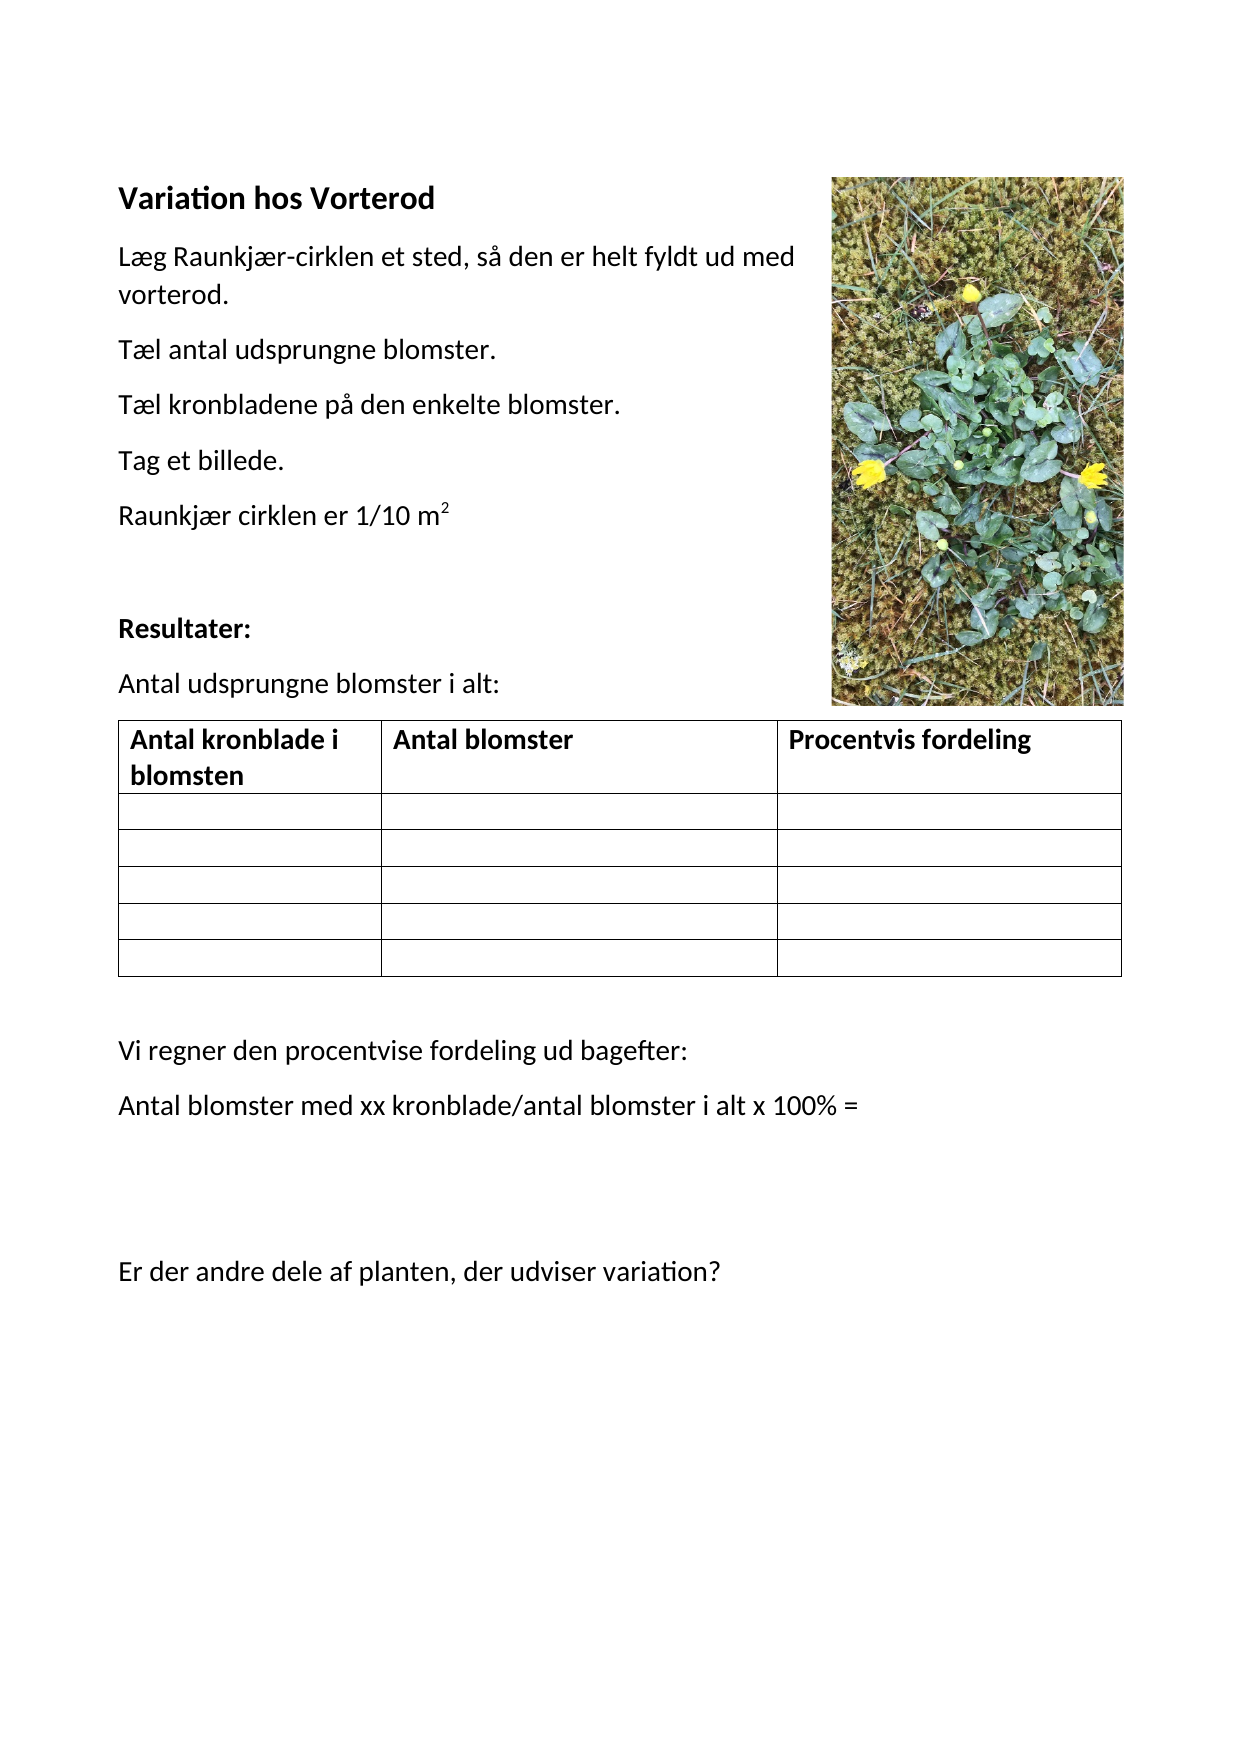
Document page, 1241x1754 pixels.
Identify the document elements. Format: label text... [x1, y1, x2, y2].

table_cell [778, 830, 1121, 866]
table_cell [119, 867, 381, 903]
table_cell [382, 830, 777, 866]
table_cell [119, 940, 381, 976]
table_cell [382, 904, 777, 939]
text Tag et billede. [118, 442, 832, 477]
picture [832, 177, 1126, 702]
table_header Procentvis fordeling [778, 721, 1121, 793]
table_cell [778, 867, 1121, 903]
text Variation hos Vorterod [118, 177, 832, 218]
text Raunkjær cirklen er 1/10 m2 [118, 497, 832, 532]
table_cell [382, 867, 777, 903]
table_header Antal blomster [382, 721, 777, 793]
text Tæl antal udsprungne blomster. [118, 331, 832, 367]
table_cell [778, 904, 1121, 939]
table_header Antal kronblade i blomsten [119, 721, 381, 793]
text Antal udsprungne blomster i alt: [118, 665, 832, 701]
table_cell [382, 794, 777, 829]
text Antal blomster med xx kronblade/antal blomster i alt x 100% = [118, 1087, 1122, 1123]
text Læg Raunkjær-cirklen et sted, så den er helt fyldt ud med vorterod. [118, 238, 832, 312]
text Er der andre dele af planten, der udviser variation? [118, 1253, 1122, 1288]
text Resultater: [118, 610, 832, 646]
table_cell [778, 940, 1121, 976]
table_cell [119, 830, 381, 866]
table_cell [119, 794, 381, 829]
text Vi regner den procentvise fordeling ud bagefter: [118, 1032, 1122, 1068]
table_cell [778, 794, 1121, 829]
text Tæl kronbladene på den enkelte blomster. [118, 386, 832, 422]
table_cell [382, 940, 777, 976]
table_cell [119, 904, 381, 939]
